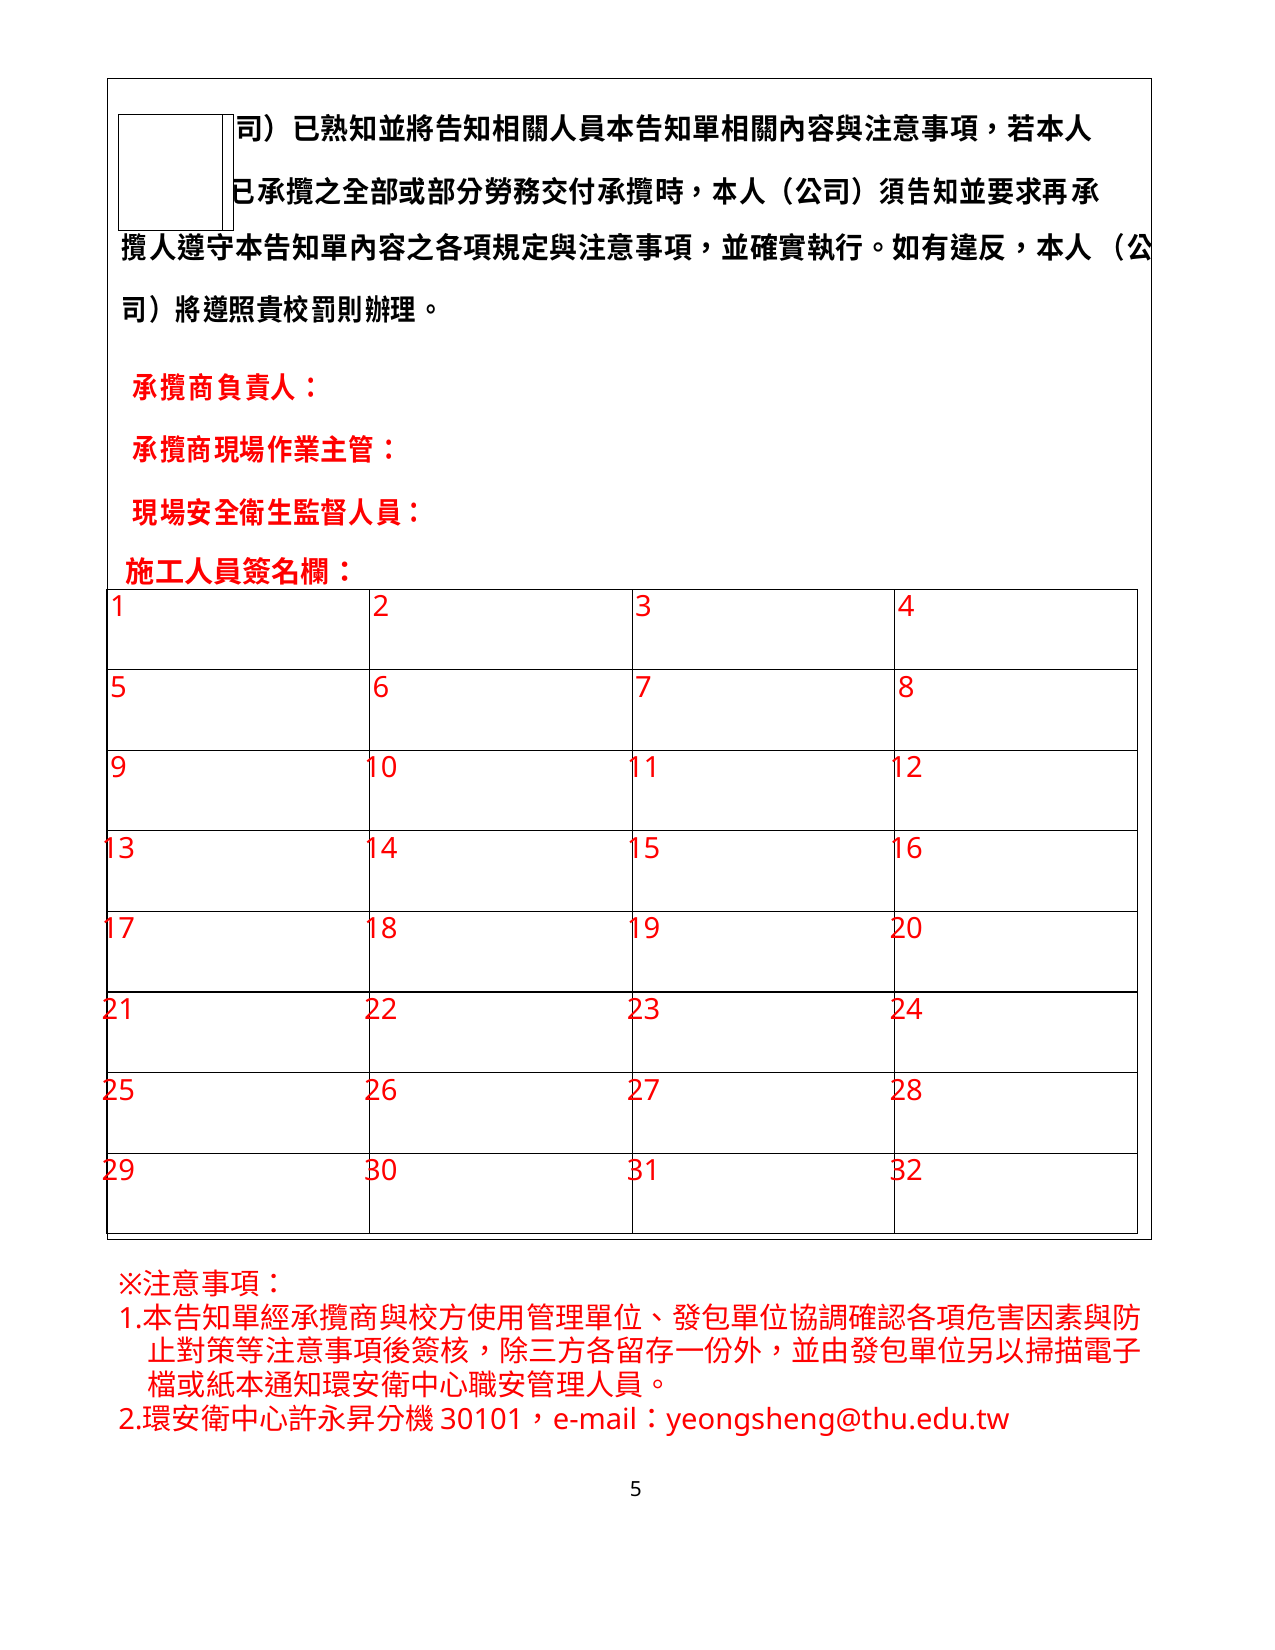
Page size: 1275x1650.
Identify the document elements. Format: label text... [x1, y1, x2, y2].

table_cell [633, 993, 894, 1072]
table_cell [895, 1073, 1137, 1152]
table_cell [370, 1073, 632, 1152]
table_cell [633, 1073, 894, 1152]
table_cell [370, 831, 632, 911]
table_cell [107, 831, 369, 911]
table_cell [107, 993, 369, 1072]
table_cell [107, 912, 369, 991]
table_cell [895, 993, 1137, 1072]
text 1.本告知單經承攬商與校方使用管理單位、發包單位協調確認各項危害因素與防止對策等注意事項後簽核，除三方各留存一份外，並由發包單位另以掃描電子檔或紙本通知環安衛中心職安管理人員。 [118, 1301, 1153, 1402]
text ※注意事項： [118, 1268, 1153, 1301]
table_cell [895, 751, 1137, 830]
table_cell [370, 1154, 632, 1233]
table_cell [895, 912, 1137, 991]
table_header [895, 590, 1137, 669]
table_cell [370, 912, 632, 991]
table_cell [633, 912, 894, 991]
table_cell [370, 670, 632, 750]
table_cell [895, 831, 1137, 911]
table_cell [370, 751, 632, 830]
table_header [633, 590, 894, 669]
text 5 [118, 1469, 1153, 1503]
table_cell [895, 1154, 1137, 1233]
table_cell [895, 670, 1137, 750]
table_cell [107, 751, 369, 830]
table_header [370, 590, 632, 669]
table_cell [107, 1154, 369, 1233]
table_cell [370, 993, 632, 1072]
text 施工人員簽名欄： [118, 555, 1153, 589]
table_cell [633, 831, 894, 911]
text 2.環安衛中心許永昇分機30101，e-mail：yeongsheng@thu.edu.tw [118, 1402, 1153, 1436]
table_header [107, 590, 369, 669]
table_cell [107, 670, 369, 750]
table_cell [633, 670, 894, 750]
table_cell [107, 1073, 369, 1152]
table_cell [633, 751, 894, 830]
table_cell [633, 1154, 894, 1233]
